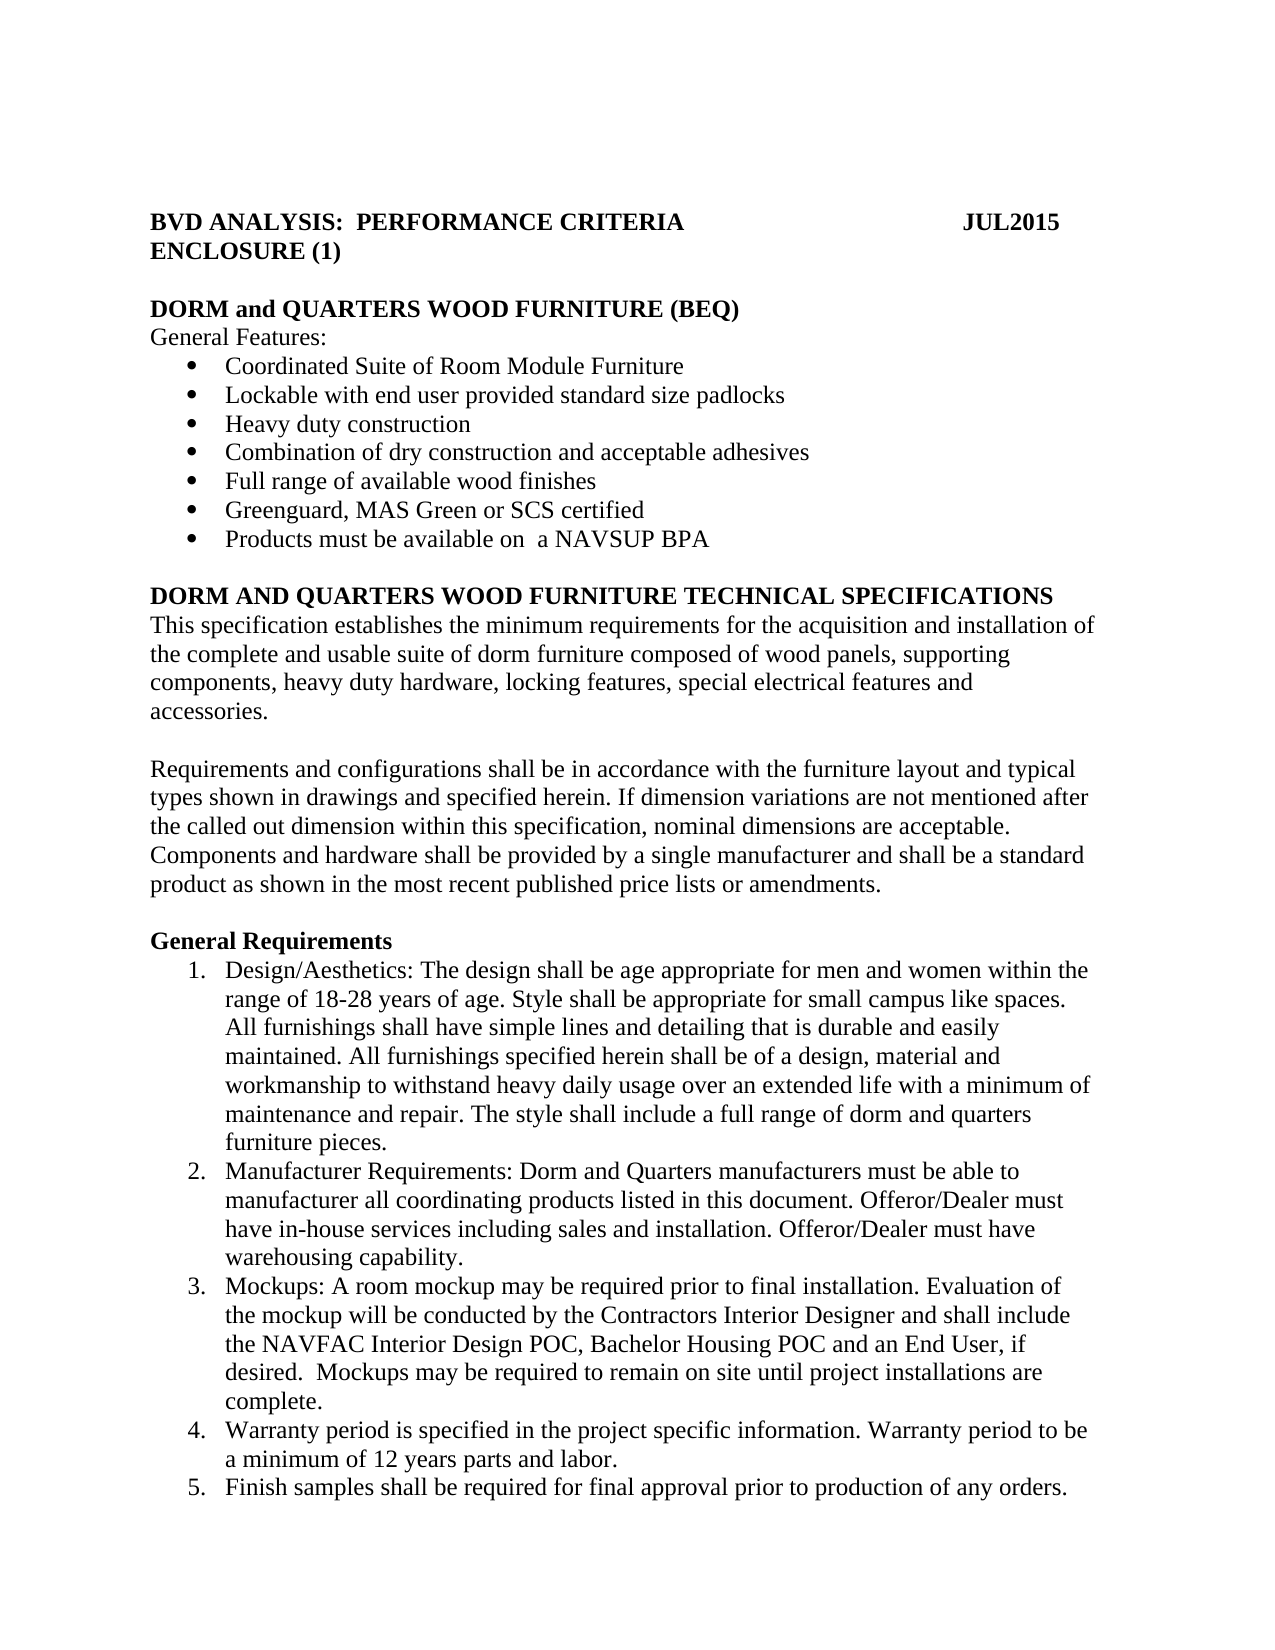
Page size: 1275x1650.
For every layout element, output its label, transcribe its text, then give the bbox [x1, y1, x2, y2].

list Lockable with end user provided standard size padlocks [187, 380, 1097, 409]
list Full range of available wood finishes [187, 466, 1097, 495]
text This specification establishes the minimum requirements for the acquisition and installation of the complete and usable suite of dorm furniture composed of wood panels, supporting components, heavy duty hardware, locking features, special electrical features and accessories. [150, 610, 1097, 725]
list Finish samples shall be required for final approval prior to production of any orders. [187, 1472, 1097, 1501]
list Manufacturer Requirements: Dorm and Quarters manufacturers must be able to manufacturer all coordinating products listed in this document. Offeror/Dealer must have in-house services including sales and installation. Offeror/Dealer must have warehousing capability. [187, 1156, 1097, 1271]
list Warranty period is specified in the project specific information. Warranty period to be a minimum of 12 years parts and labor. [187, 1415, 1097, 1472]
list Design/Aesthetics: The design shall be age appropriate for men and women within the range of 18-28 years of age. Style shall be appropriate for small campus like spaces. All furnishings shall have simple lines and detailing that is durable and easily maintained. All furnishings specified herein shall be of a design, material and workmanship to withstand heavy daily usage over an extended life with a minimum of maintenance and repair. The style shall include a full range of dorm and quarters furniture pieces. [187, 955, 1097, 1156]
text Requirements and configurations shall be in accordance with the furniture layout and typical types shown in drawings and specified herein. If dimension variations are not mentioned after the called out dimension within this specification, nominal dimensions are acceptable. Components and hardware shall be provided by a single manufacturer and shall be a standard product as shown in the most recent published price lists or amendments. [150, 754, 1097, 897]
list Products must be available on a NAVSUP BPA [187, 524, 1097, 552]
list Mockups: A room mockup may be required prior to final installation. Evaluation of the mockup will be conducted by the Contractors Interior Designer and shall include the NAVFAC Interior Design POC, Bachelor Housing POC and an End User, if desired. Mockups may be required to remain on site until project installations are complete. [187, 1271, 1097, 1415]
text General Features: [150, 322, 1097, 351]
list Coordinated Suite of Room Module Furniture [187, 351, 1097, 380]
list Greenguard, MAS Green or SCS certified [187, 495, 1097, 524]
list Heavy duty construction [187, 409, 1097, 437]
text DORM and QUARTERS WOOD FURNITURE (BEQ) [150, 294, 1097, 322]
text BVD ANALYSIS: PERFORMANCE CRITERIA JUL2015 [150, 207, 1097, 236]
list Combination of dry construction and acceptable adhesives [187, 437, 1097, 466]
text ENCLOSURE (1) [150, 236, 1097, 265]
text DORM AND QUARTERS WOOD FURNITURE TECHNICAL SPECIFICATIONS [150, 581, 1097, 610]
text General Requirements [150, 926, 1097, 955]
